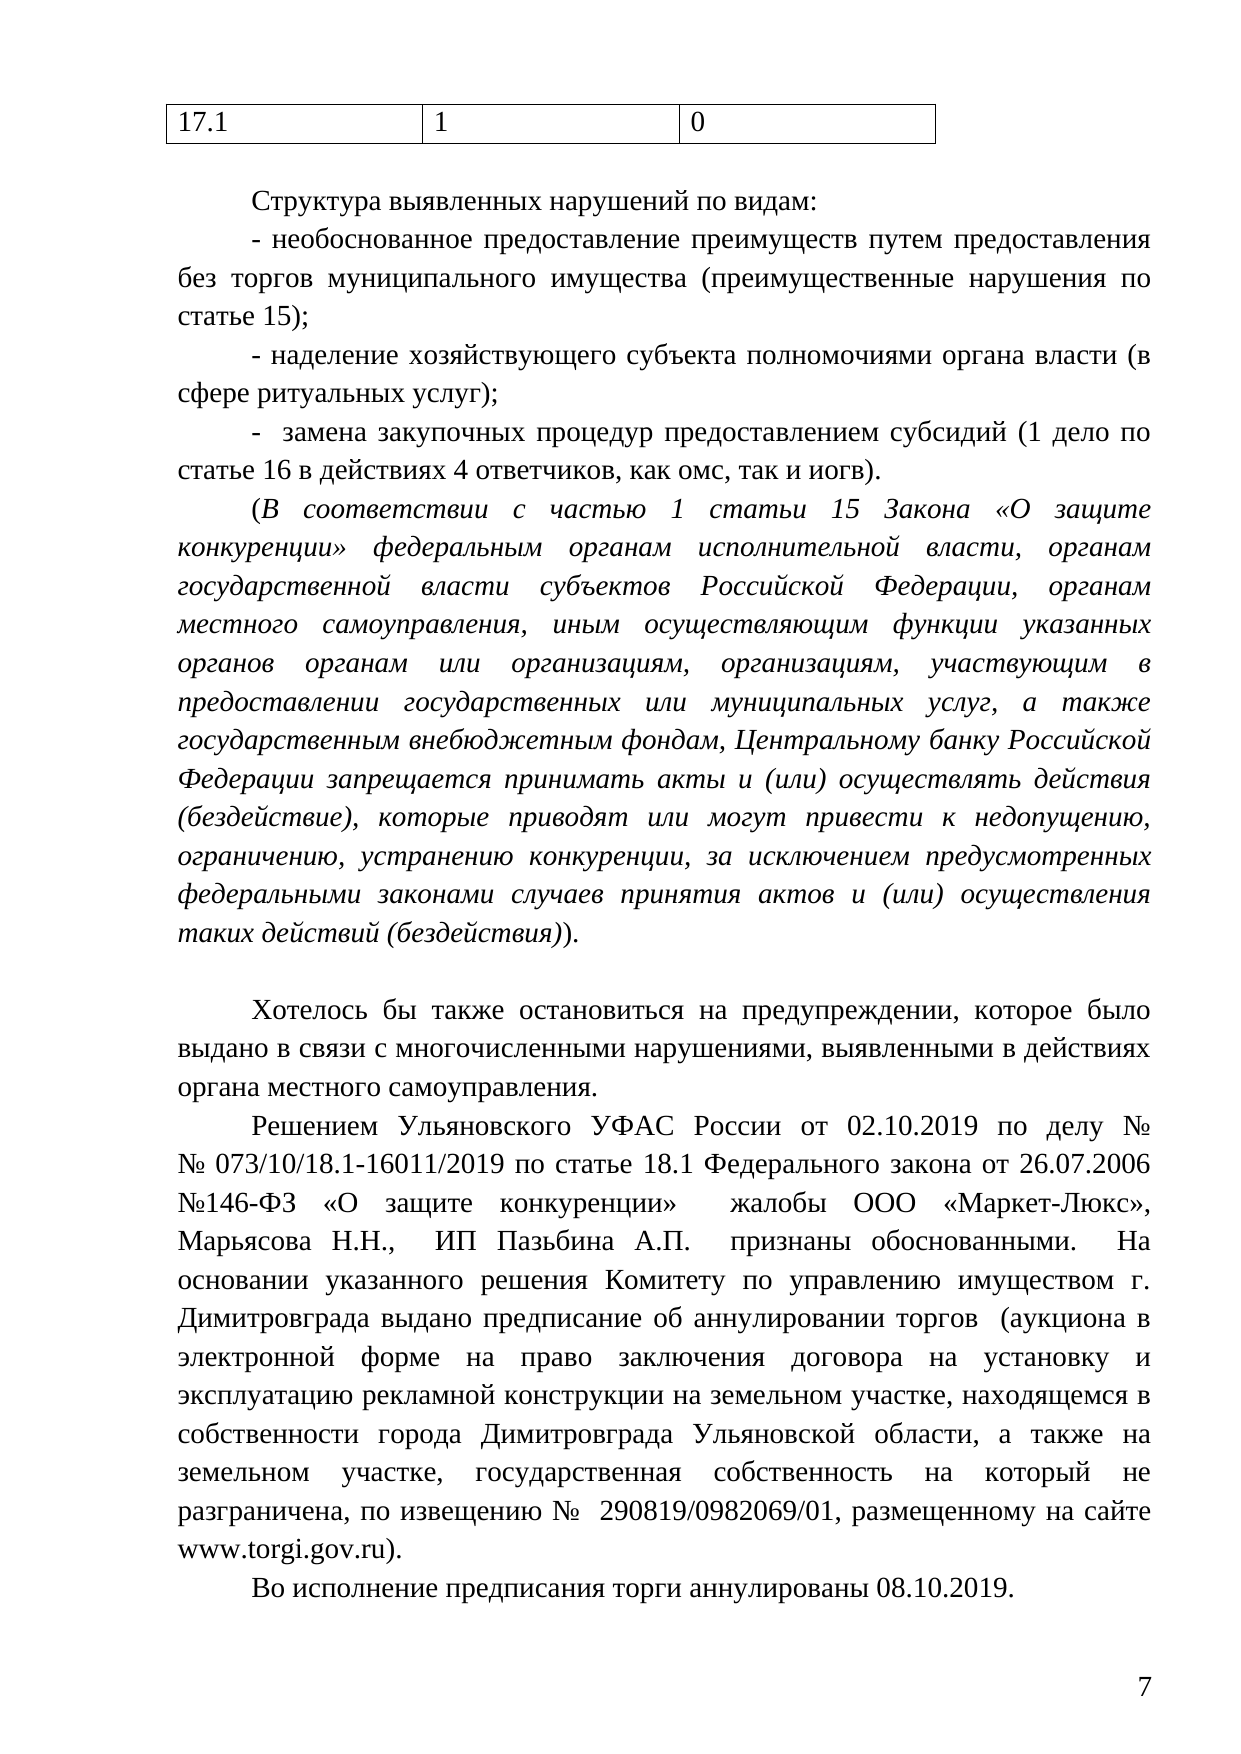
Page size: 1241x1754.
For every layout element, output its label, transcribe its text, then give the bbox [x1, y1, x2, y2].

text Во исполнение предписания торги аннулированы 08.10.2019. [177, 1570, 1152, 1604]
text - наделение хозяйствующего субъекта полномочиями органа власти (в сфере ритуальных услуг); [177, 337, 1152, 409]
text - необоснованное предоставление преимуществ путем предоставления без торгов муниципального имущества (преимущественные нарушения по статье 15); [177, 221, 1152, 332]
text Хотелось бы также остановиться на предупреждении, которое было выдано в связи с многочисленными нарушениями, выявленными в действиях органа местного самоуправления. [177, 992, 1152, 1103]
table_cell 1 [423, 105, 679, 143]
text Решением Ульяновского УФАС России от 02.10.2019 по делу № № 073/10/18.1-16011/2019 по статье 18.1 Федерального закона от 26.07.2006 №146-ФЗ «О защите конкуренции» жалобы ООО «Маркет-Люкс», Марьясова Н.Н., ИП Пазьбина А.П. признаны обоснованными. На основании указанного решения Комитету по управлению имуществом г. Димитровграда выдано предписание об аннулировании торгов (аукциона в электронной форме на право заключения договора на установку и эксплуатацию рекламной конструкции на земельном участке, находящемся в собственности города Димитровграда Ульяновской области, а также на земельном участке, государственная собственность на который не разграничена, по извещению № 290819/0982069/01, размещенному на сайте www.torgi.gov.ru). [177, 1108, 1152, 1565]
table_cell 17.1 [167, 105, 422, 143]
table_cell 0 [680, 105, 935, 143]
text (В соответствии с частью 1 статьи 15 Закона «О защите конкуренции» федеральным органам исполнительной власти, органам государственной власти субъектов Российской Федерации, органам местного самоуправления, иным осуществляющим функции указанных органов органам или организациям, организациям, участвующим в предоставлении государственных или муниципальных услуг, а также государственным внебюджетным фондам, Центральному банку Российской Федерации запрещается принимать акты и (или) осуществлять действия (бездействие), которые приводят или могут привести к недопущению, ограничению, устранению конкуренции, за исключением предусмотренных федеральными законами случаев принятия актов и (или) осуществления таких действий (бездействия)). [177, 491, 1152, 948]
text - замена закупочных процедур предоставлением субсидий (1 дело по статье 16 в действиях 4 ответчиков, как омс, так и иогв). [177, 414, 1152, 486]
text Структура выявленных нарушений по видам: [177, 183, 1152, 216]
